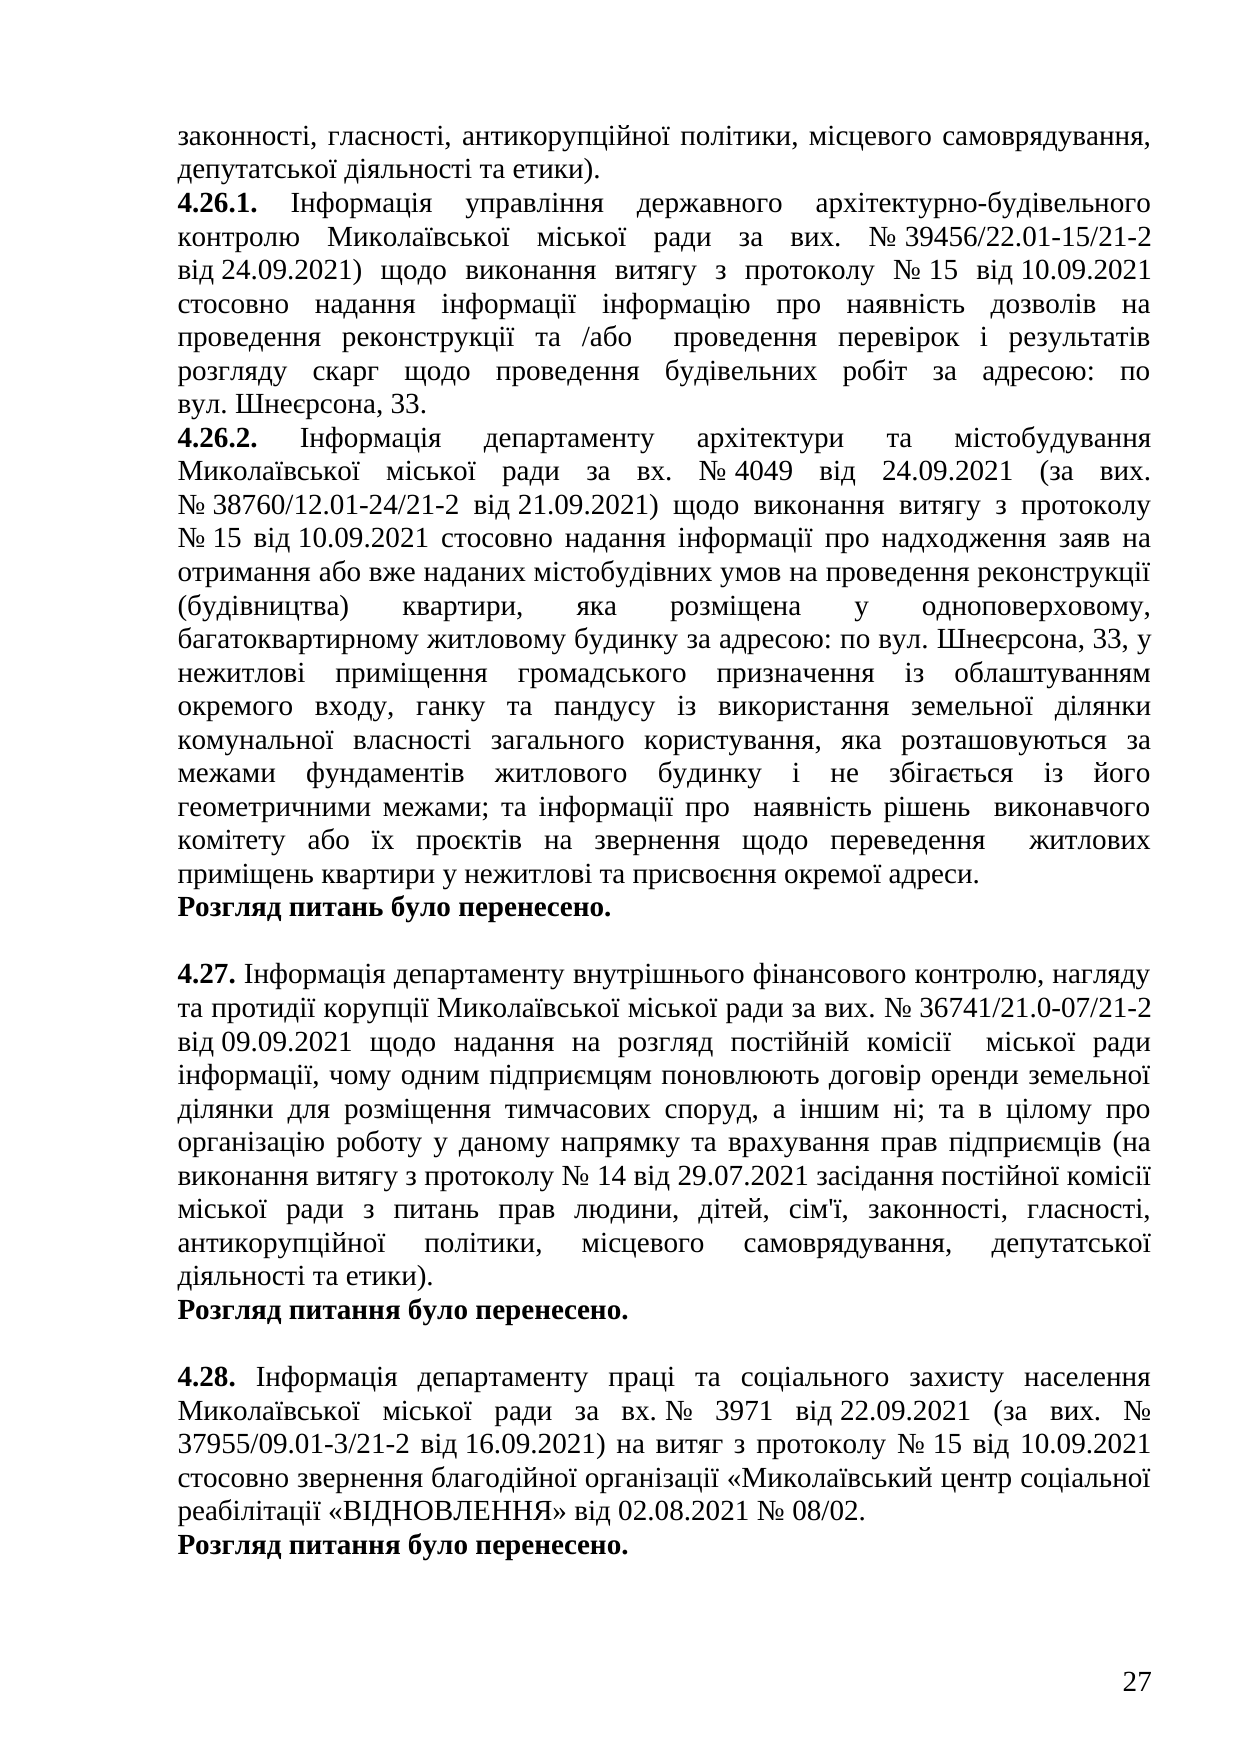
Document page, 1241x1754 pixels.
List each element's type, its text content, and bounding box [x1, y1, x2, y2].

text 4.26.2. Інформація департаменту архітектури та містобудування Миколаївської міської ради за вх. № 4049 від 24.09.2021 (за вих. № 38760/12.01-24/21-2 від 21.09.2021) щодо виконання витягу з протоколу № 15 від 10.09.2021 стосовно надання інформації про надходження заяв на отримання або вже наданих містобудівних умов на проведення реконструкції (будівництва) квартири, яка розміщена у одноповерховому, багатоквартирному житловому будинку за адресою: по вул. Шнеєрсона, 33, у нежитлові приміщення громадського призначення із облаштуванням окремого входу, ганку та пандусу із використання земельної ділянки комунальної власності загального користування, яка розташовуються за межами фундаментів житлового будинку і не збігається із його геометричними межами; та інформації про наявність рішень виконавчого комітету або їх проєктів на звернення щодо переведення житлових приміщень квартири у нежитлові та присвоєння окремої адреси. [177, 420, 1152, 889]
text Розгляд питання було перенесено. [177, 1292, 1152, 1326]
text 4.27. Інформація департаменту внутрішнього фінансового контролю, нагляду та протидії корупції Миколаївської міської ради за вих. № 36741/21.0-07/21-2 від 09.09.2021 щодо надання на розгляд постійній комісії міської ради інформації, чому одним підприємцям поновлюють договір оренди земельної ділянки для розміщення тимчасових споруд, а іншим ні; та в цілому про організацію роботу у даному напрямку та врахування прав підприємців (на виконання витягу з протоколу № 14 від 29.07.2021 засідання постійної комісії міської ради з питань прав людини, дітей, сім'ї, законності, гласності, антикорупційної політики, місцевого самоврядування, депутатської діяльності та етики). [177, 957, 1152, 1292]
text Розгляд питання було перенесено. [177, 1527, 1152, 1560]
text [177, 118, 1152, 185]
text Розгляд питань було перенесено. [177, 889, 1152, 923]
text 4.26.1. Інформація управління державного архітектурно-будівельного контролю Миколаївської міської ради за вих. № 39456/22.01-15/21-2 від 24.09.2021) щодо виконання витягу з протоколу № 15 від 10.09.2021 стосовно надання інформації інформацію про наявність дозволів на проведення реконструкції та /або проведення перевірок і результатів розгляду скарг щодо проведення будівельних робіт за адресою: по вул. Шнеєрсона, 33. [177, 185, 1152, 420]
text 4.28. Інформація департаменту праці та соціального захисту населення Миколаївської міської ради за вх. № 3971 від 22.09.2021 (за вих. № 37955/09.01-3/21-2 від 16.09.2021) на витяг з протоколу № 15 від 10.09.2021 стосовно звернення благодійної організації «Миколаївський центр соціальної реабілітації «ВІДНОВЛЕННЯ» від 02.08.2021 № 08/02. [177, 1359, 1152, 1527]
